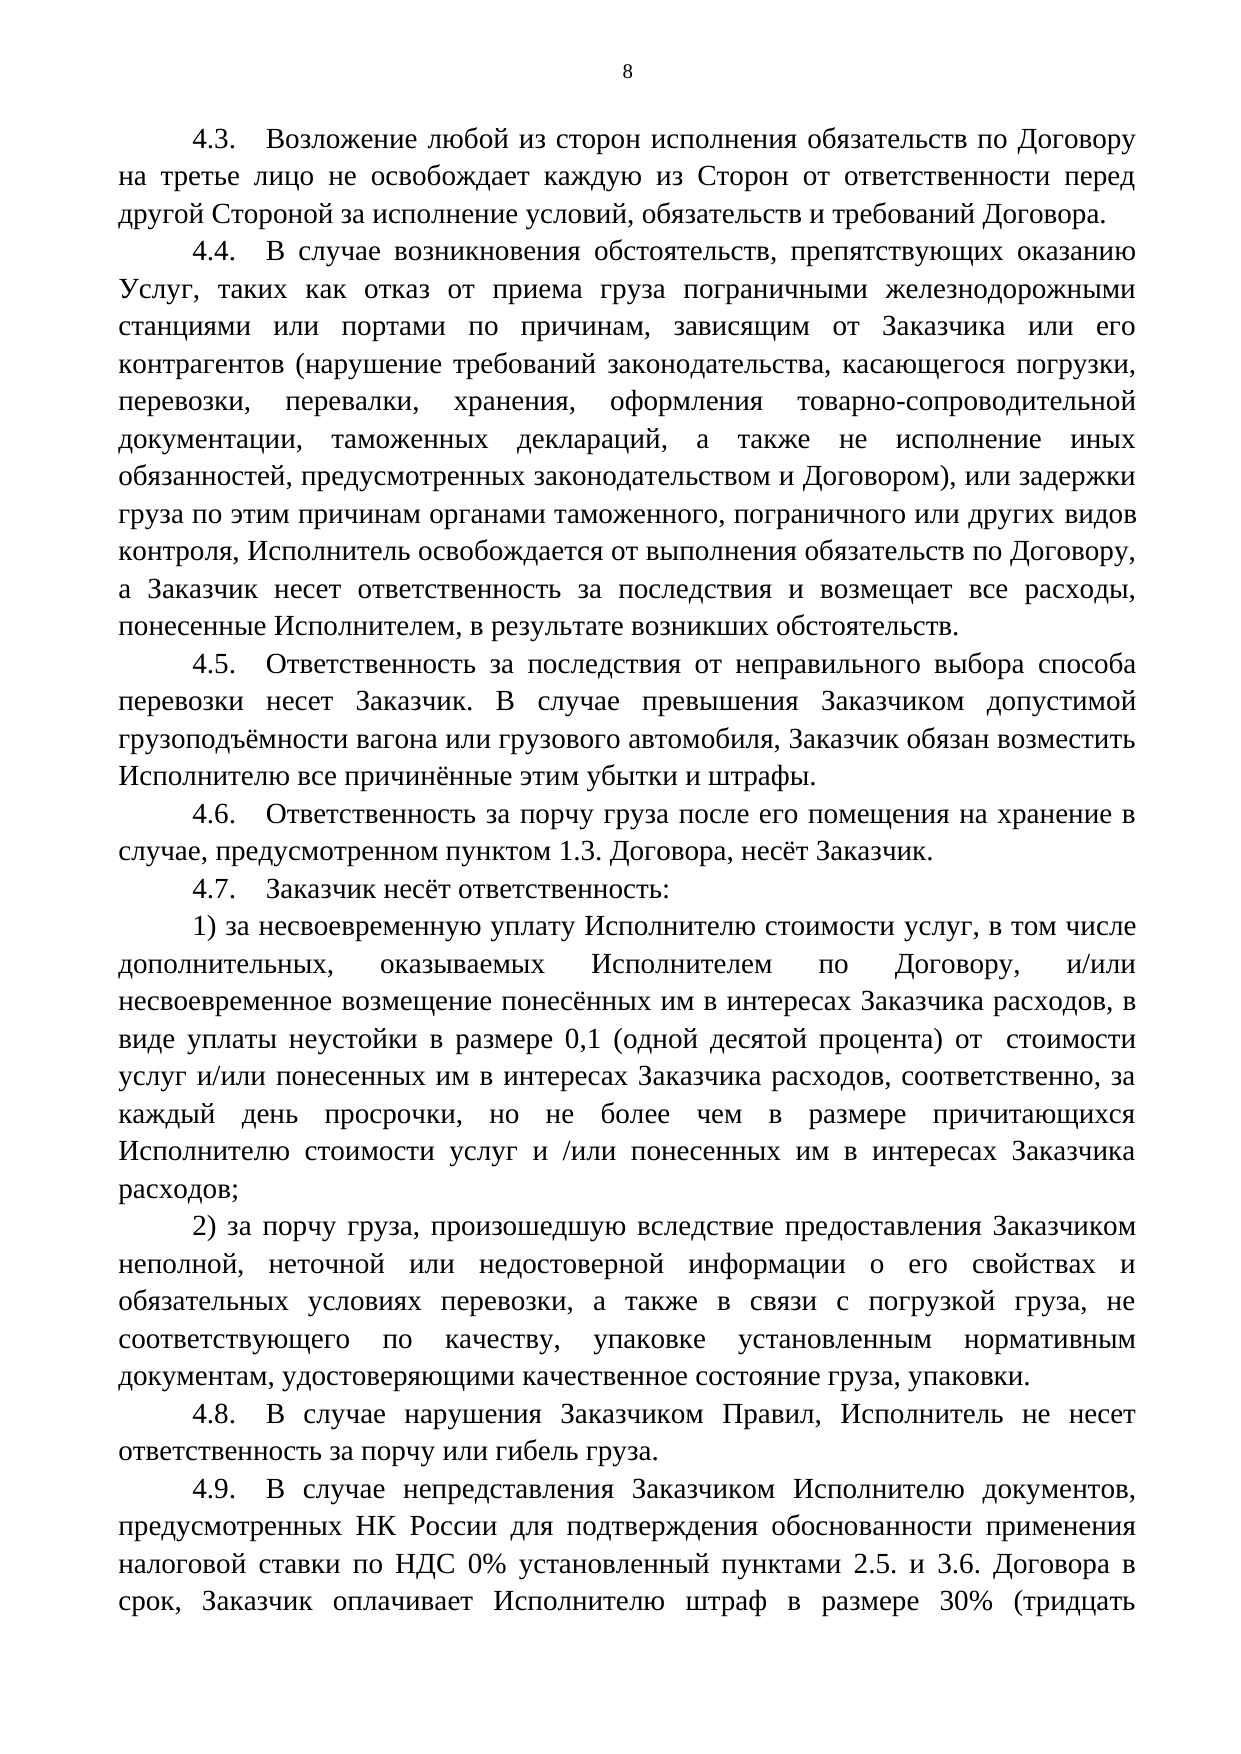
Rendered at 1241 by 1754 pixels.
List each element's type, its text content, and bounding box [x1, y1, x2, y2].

list Возложение любой из сторон исполнения обязательств по Договору на третье лицо не освобождает каждую из Сторон от ответственности перед другой Стороной за исполнение условий, обязательств и требований Договора. [118, 118, 1137, 231]
list Ответственность за последствия от неправильного выбора способа перевозки несет Заказчик. В случае превышения Заказчиком допустимой грузоподъёмности вагона или грузового автомобиля, Заказчик обязан возместить Исполнителю все причинённые этим убытки и штрафы. [118, 643, 1137, 793]
list Ответственность за порчу груза после его помещения на хранение в случае, предусмотренном пунктом 1.3. Договора, несёт Заказчик. [118, 793, 1137, 868]
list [118, 1468, 1137, 1618]
list 1) за несвоевременную уплату Исполнителю стоимости услуг, в том числе дополнительных, оказываемых Исполнителем по Договору, и/или несвоевременное возмещение понесённых им в интересах Заказчика расходов, в виде уплаты неустойки в размере 0,1 (одной десятой процента) от стоимости услуг и/или понесенных им в интересах Заказчика расходов, соответственно, за каждый день просрочки, но не более чем в размере причитающихся Исполнителю стоимости услуг и /или понесенных им в интересах Заказчика расходов; [118, 906, 1137, 1206]
list В случае нарушения Заказчиком Правил, Исполнитель не несет ответственность за порчу или гибель груза. [118, 1393, 1137, 1468]
list Заказчик несёт ответственность: [118, 868, 1137, 906]
list В случае возникновения обстоятельств, препятствующих оказанию Услуг, таких как отказ от приема груза пограничными железнодорожными станциями или портами по причинам, зависящим от Заказчика или его контрагентов (нарушение требований законодательства, касающегося погрузки, перевозки, перевалки, хранения, оформления товарно-сопроводительной документации, таможенных деклараций, а также не исполнение иных обязанностей, предусмотренных законодательством и Договором), или задержки груза по этим причинам органами таможенного, пограничного или других видов контроля, Исполнитель освобождается от выполнения обязательств по Договору, а Заказчик несет ответственность за последствия и возмещает все расходы, понесенные Исполнителем, в результате возникших обстоятельств. [118, 231, 1137, 643]
list 2) за порчу груза, произошедшую вследствие предоставления Заказчиком неполной, неточной или недостоверной информации о его свойствах и обязательных условиях перевозки, а также в связи с погрузкой груза, не соответствующего по качеству, упаковке установленным нормативным документам, удостоверяющими качественное состояние груза, упаковки. [118, 1206, 1137, 1393]
